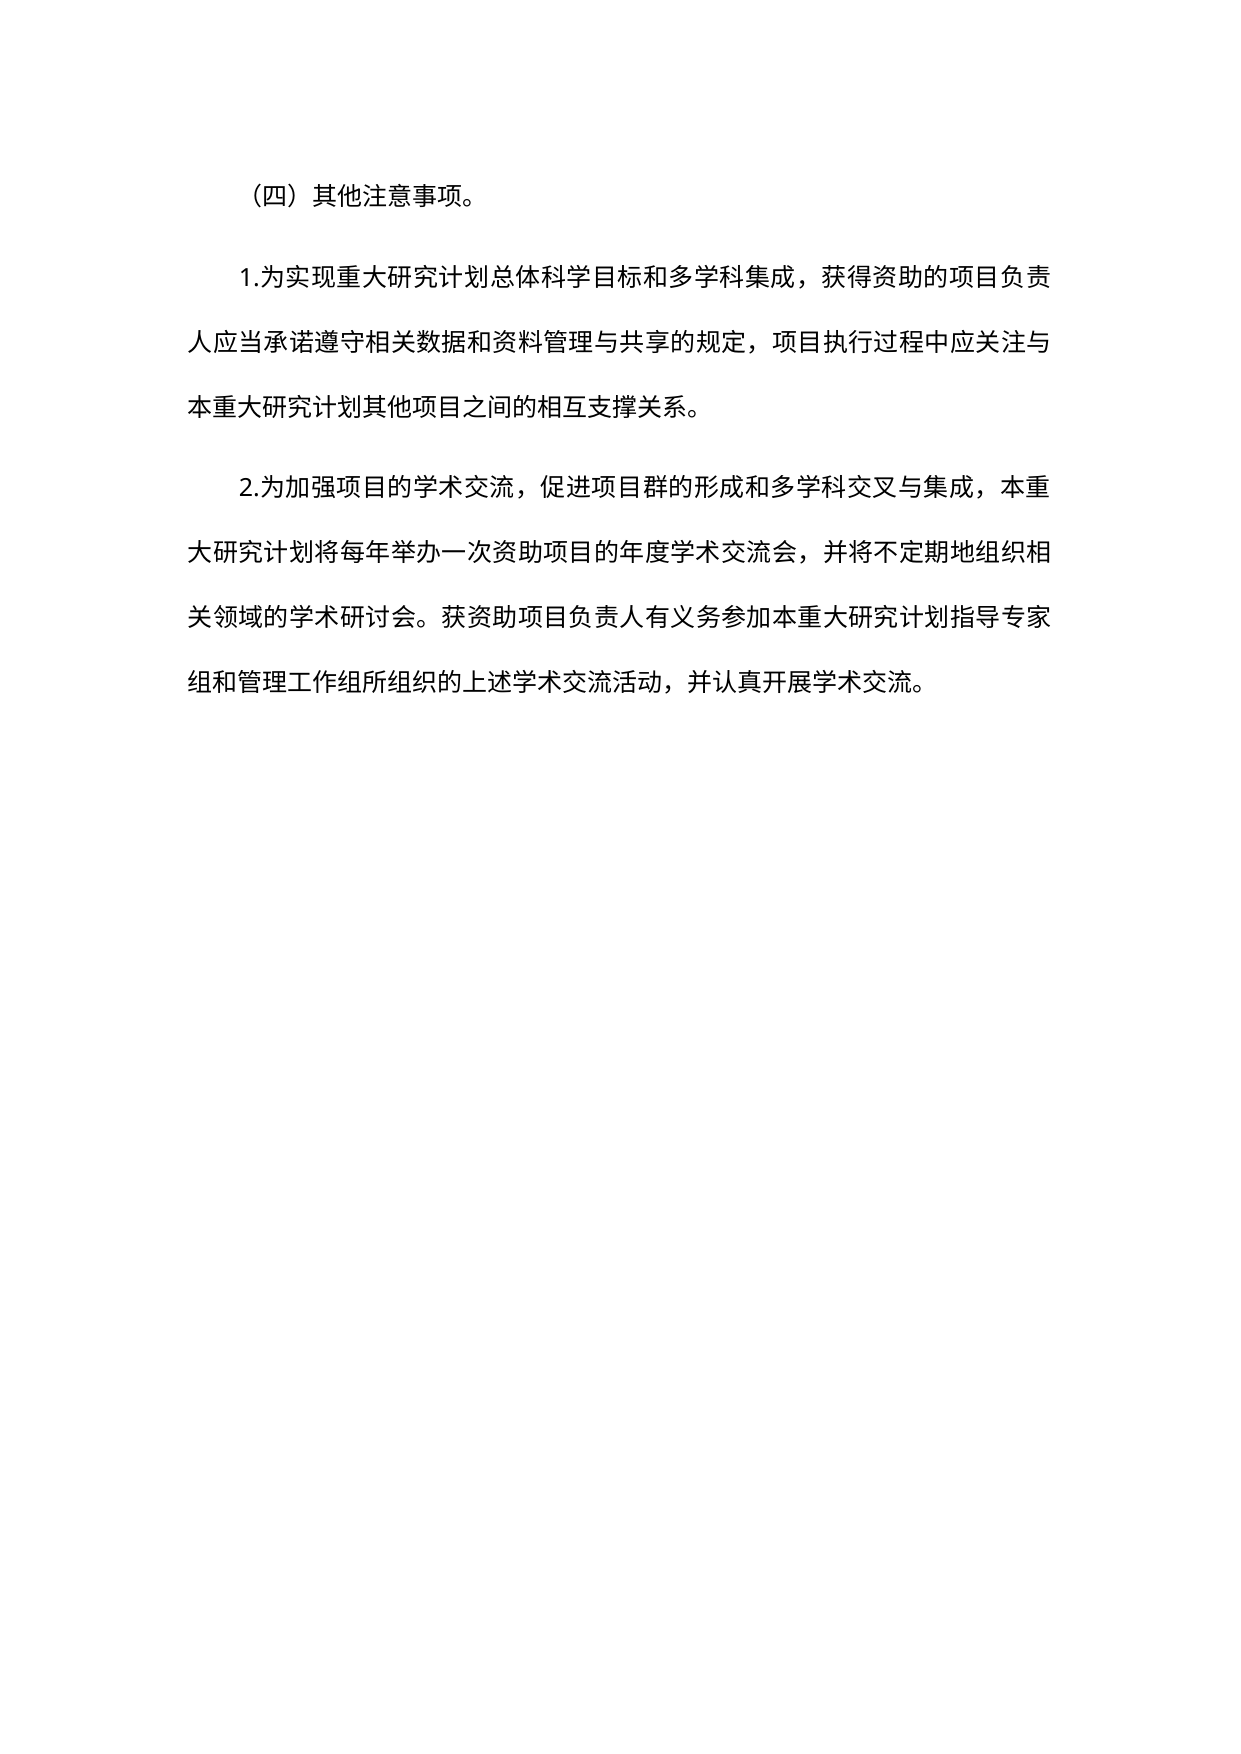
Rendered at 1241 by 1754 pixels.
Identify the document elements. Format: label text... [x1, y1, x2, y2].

text 2.为加强项目的学术交流，促进项目群的形成和多学科交叉与集成，本重大研究计划将每年举办一次资助项目的年度学术交流会，并将不定期地组织相关领域的学术研讨会。获资助项目负责人有义务参加本重大研究计划指导专家组和管理工作组所组织的上述学术交流活动，并认真开展学术交流。 [187, 453, 1053, 713]
text 1.为实现重大研究计划总体科学目标和多学科集成，获得资助的项目负责人应当承诺遵守相关数据和资料管理与共享的规定，项目执行过程中应关注与本重大研究计划其他项目之间的相互支撑关系。 [187, 243, 1053, 438]
text （四）其他注意事项。 [187, 162, 1053, 227]
